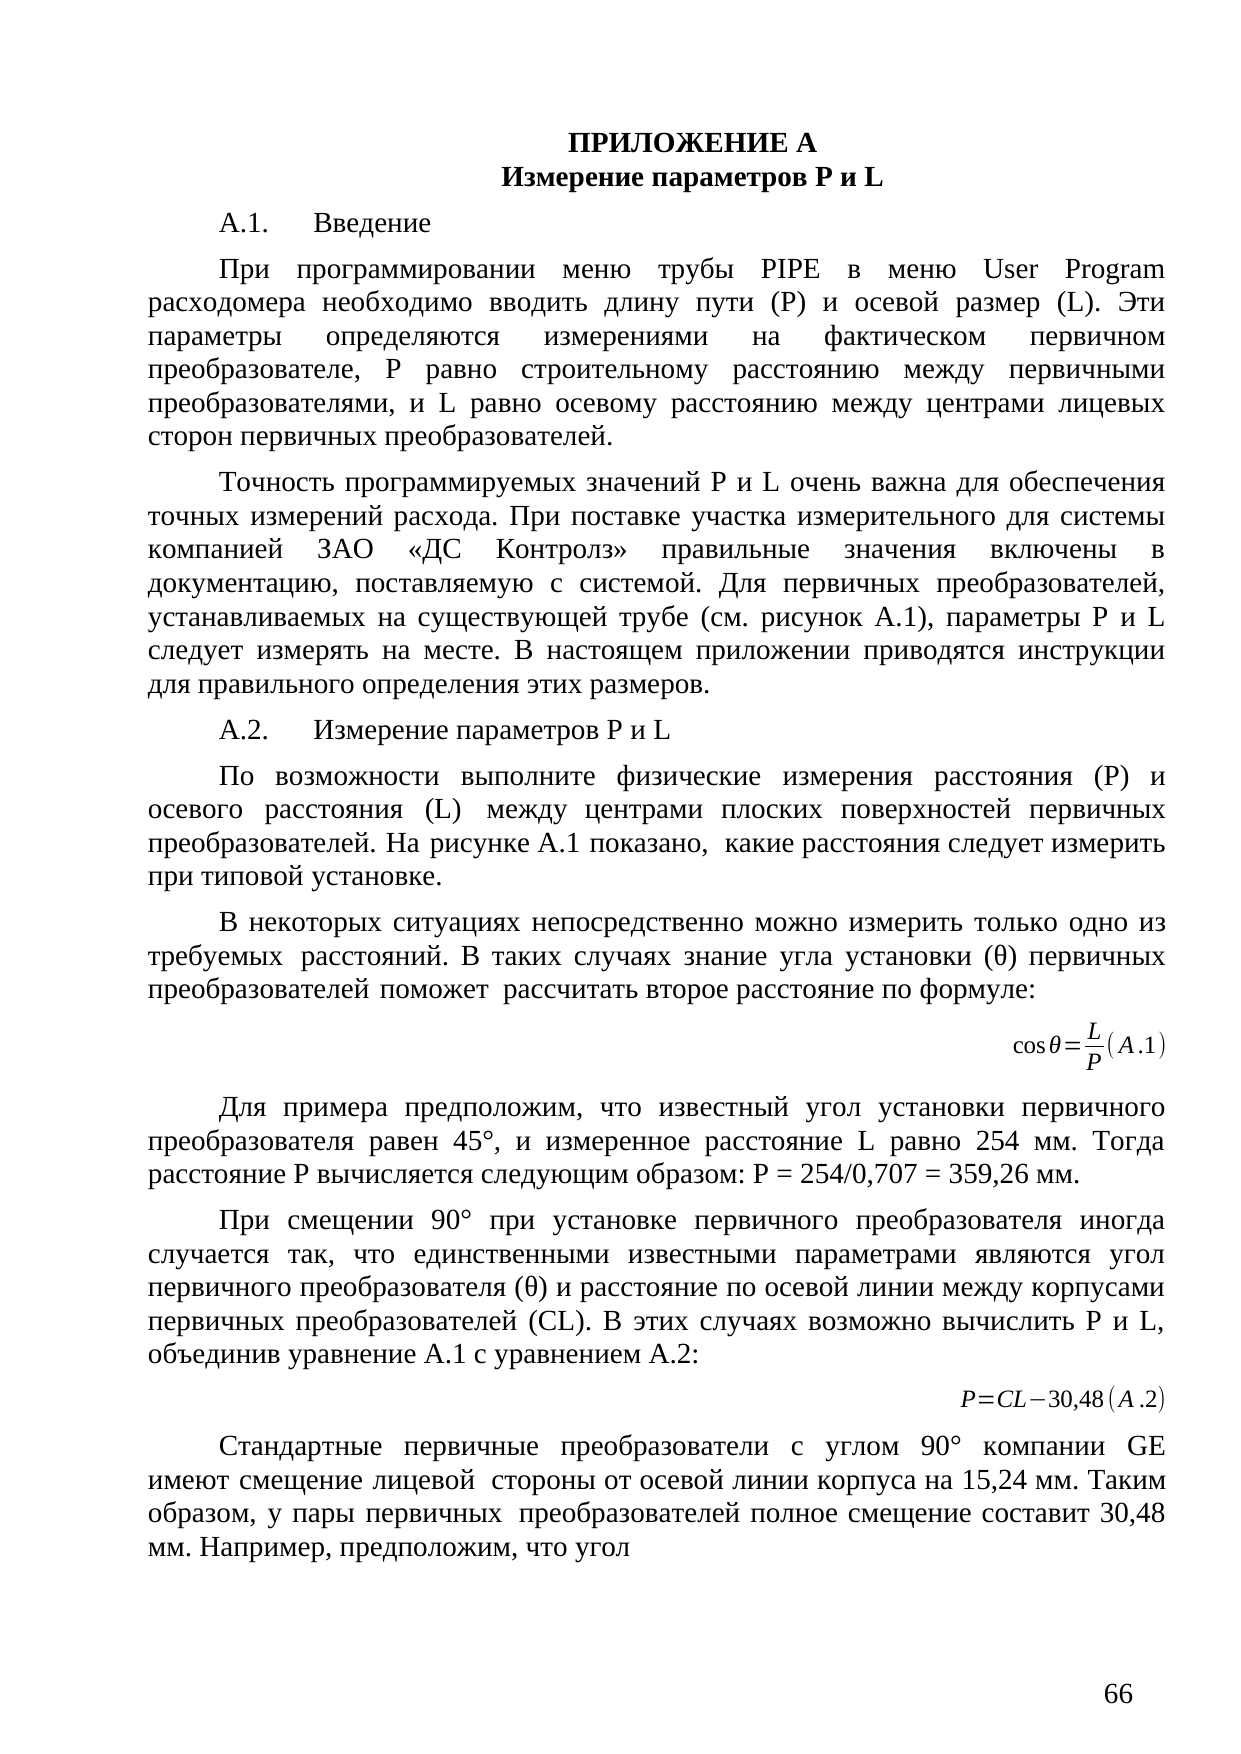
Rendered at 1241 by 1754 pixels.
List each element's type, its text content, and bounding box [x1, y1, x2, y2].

list В некоторых ситуациях непосредственно можно измерить только одно из требуемых расстояний. В таких случаях знание угла установки (θ) первичных преобразователей поможет рассчитать второе расстояние по формуле: [148, 904, 1166, 1005]
list При смещении 90° при установке первичного преобразователя иногда случается так, что единственными известными параметрами являются угол первичного преобразователя (θ) и расстояние по осевой линии между корпусами первичных преобразователей (CL). В этих случаях возможно вычислить P и L, объединив уравнение А.1 с уравнением А.2: [148, 1202, 1166, 1370]
list Для примера предположим, что известный угол установки первичного преобразователя равен 45°, и измеренное расстояние L равно 254 мм. Тогда расстояние P вычисляется следующим образом: P = 254/0,707 = 359,26 мм. [148, 1089, 1166, 1190]
list Стандартные первичные преобразователи с углом 90° компании GE имеют смещение лицевой стороны от осевой линии корпуса на 15,24 мм. Таким образом, у пары первичных преобразователей полное смещение составит 30,48 мм. Например, предположим, что угол [148, 1428, 1166, 1563]
list Точность программируемых значений P и L очень важна для обеспечения точных измерений расхода. При поставке участка измерительного для системы компанией ЗАО «ДС Контролз» правильные значения включены в документацию, поставляемую с системой. Для первичных преобразователей, устанавливаемых на существующей трубе (см. рисунок А.1), параметры P и L следует измерять на месте. В настоящем приложении приводятся инструкции для правильного определения этих размеров. [148, 464, 1166, 699]
list По возможности выполните физические измерения расстояния (P) и осевого расстояния (L) между центрами плоских поверхностей первичных преобразователей. На рисунке А.1 показано, какие расстояния следует измерить при типовой установке. [148, 758, 1166, 892]
list Введение [148, 205, 1166, 238]
list Измерение параметров P и L [148, 712, 1166, 745]
list При программировании меню трубы PIPE в меню User Program расходомера необходимо вводить длину пути (P) и осевой размер (L). Эти параметры определяются измерениями на фактическом первичном преобразователе, P равно строительному расстоянию между первичными преобразователями, и L равно осевому расстоянию между центрами лицевых сторон первичных преобразователей. [148, 251, 1166, 452]
subtitle ПРИЛОЖЕНИЕ А Измерение параметров P и L [218, 125, 1166, 192]
